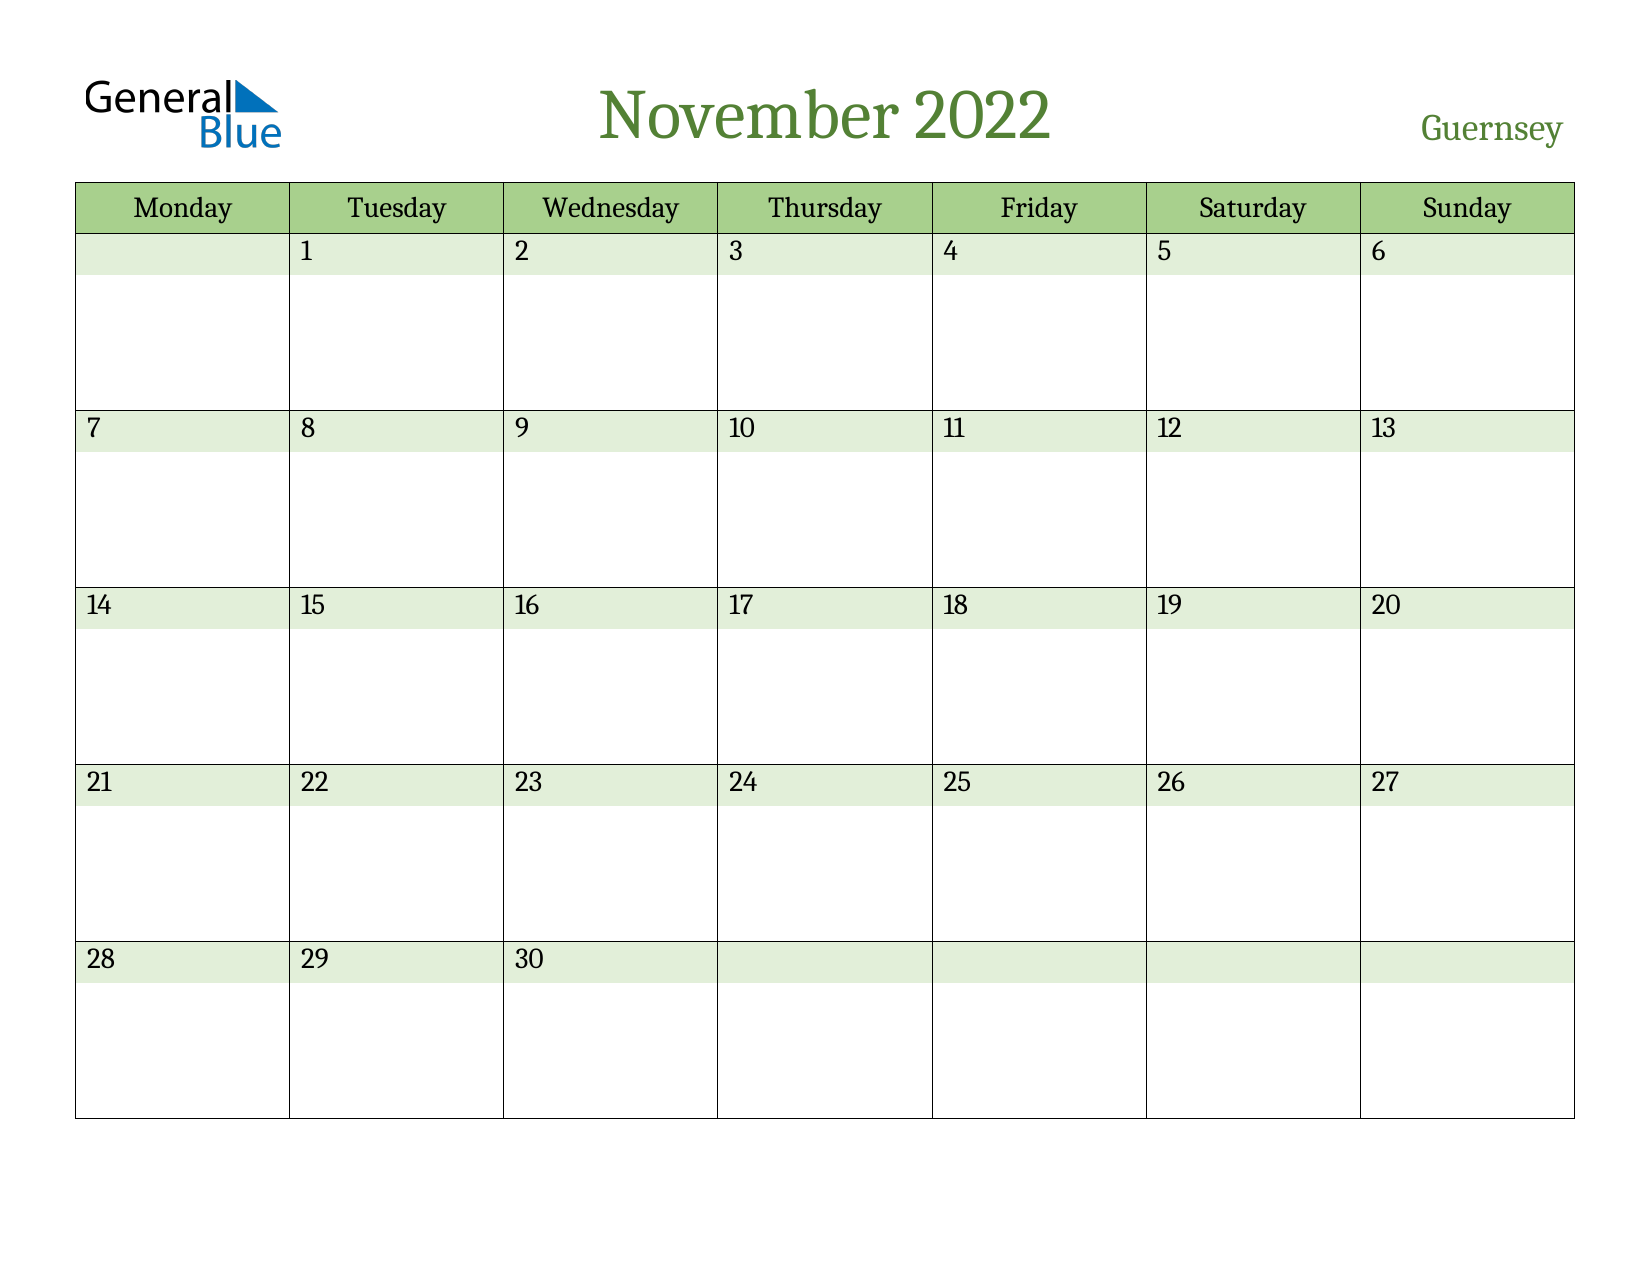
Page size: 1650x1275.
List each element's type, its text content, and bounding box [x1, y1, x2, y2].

table_cell [1361, 983, 1574, 1118]
table_cell [933, 452, 1146, 587]
table_cell 7 [76, 411, 289, 452]
table_cell 9 [504, 411, 717, 452]
table_cell [76, 452, 289, 587]
table_cell 4 [933, 234, 1146, 275]
table_header Guernsey [1146, 75, 1574, 182]
table_cell [504, 983, 717, 1118]
table_cell 26 [1147, 765, 1360, 806]
table_cell [76, 983, 289, 1118]
table_cell [933, 942, 1146, 983]
table_cell Saturday [1147, 183, 1360, 233]
table_cell [504, 806, 717, 941]
table_cell 16 [504, 588, 717, 629]
table_cell 15 [290, 588, 503, 629]
table_cell Friday [933, 183, 1146, 233]
table_cell [1147, 806, 1360, 941]
table_cell [1361, 275, 1574, 410]
table_header [76, 75, 503, 182]
table_cell 24 [718, 765, 932, 806]
table_cell [290, 806, 503, 941]
table_cell 25 [933, 765, 1146, 806]
table_cell [1147, 942, 1360, 983]
table_cell 28 [76, 942, 289, 983]
table_cell Thursday [718, 183, 932, 233]
table_cell 17 [718, 588, 932, 629]
table_cell [1147, 452, 1360, 587]
picture [86, 80, 281, 148]
table_cell Sunday [1361, 183, 1574, 233]
table_cell 27 [1361, 765, 1574, 806]
table_cell 3 [718, 234, 932, 275]
table_cell Tuesday [290, 183, 503, 233]
table_cell 12 [1147, 411, 1360, 452]
table_cell [1361, 452, 1574, 587]
table_cell [1361, 629, 1574, 764]
table_cell [1361, 942, 1574, 983]
table_cell 22 [290, 765, 503, 806]
table_cell [76, 629, 289, 764]
table_cell 10 [718, 411, 932, 452]
table_cell 6 [1361, 234, 1574, 275]
table_cell [290, 983, 503, 1118]
table_cell [933, 275, 1146, 410]
table_cell [718, 275, 932, 410]
table_cell [718, 942, 932, 983]
table_cell [1147, 275, 1360, 410]
table_cell [504, 452, 717, 587]
table_cell [1147, 983, 1360, 1118]
table_cell [718, 983, 932, 1118]
table_cell [290, 452, 503, 587]
table_cell [290, 275, 503, 410]
table_cell 21 [76, 765, 289, 806]
table_cell Wednesday [504, 183, 717, 233]
table_cell [718, 629, 932, 764]
table_cell [933, 983, 1146, 1118]
table_cell [718, 452, 932, 587]
table_cell [76, 806, 289, 941]
table_cell 18 [933, 588, 1146, 629]
table_cell [504, 275, 717, 410]
table_cell [933, 629, 1146, 764]
table_cell 11 [933, 411, 1146, 452]
table_cell 30 [504, 942, 717, 983]
table_cell 20 [1361, 588, 1574, 629]
table_cell 1 [290, 234, 503, 275]
table_cell 2 [504, 234, 717, 275]
table_cell [718, 806, 932, 941]
table_cell [933, 806, 1146, 941]
table_cell [290, 629, 503, 764]
table_cell [1361, 806, 1574, 941]
table_cell 29 [290, 942, 503, 983]
table_cell [504, 629, 717, 764]
table_cell 8 [290, 411, 503, 452]
table_cell [76, 234, 289, 275]
table_cell Monday [76, 183, 289, 233]
table_cell 13 [1361, 411, 1574, 452]
table_cell [1147, 629, 1360, 764]
table_header November 2022 [504, 75, 1146, 182]
table_cell 23 [504, 765, 717, 806]
table_cell 14 [76, 588, 289, 629]
table_cell 19 [1147, 588, 1360, 629]
table_cell 5 [1147, 234, 1360, 275]
table_cell [76, 275, 289, 410]
